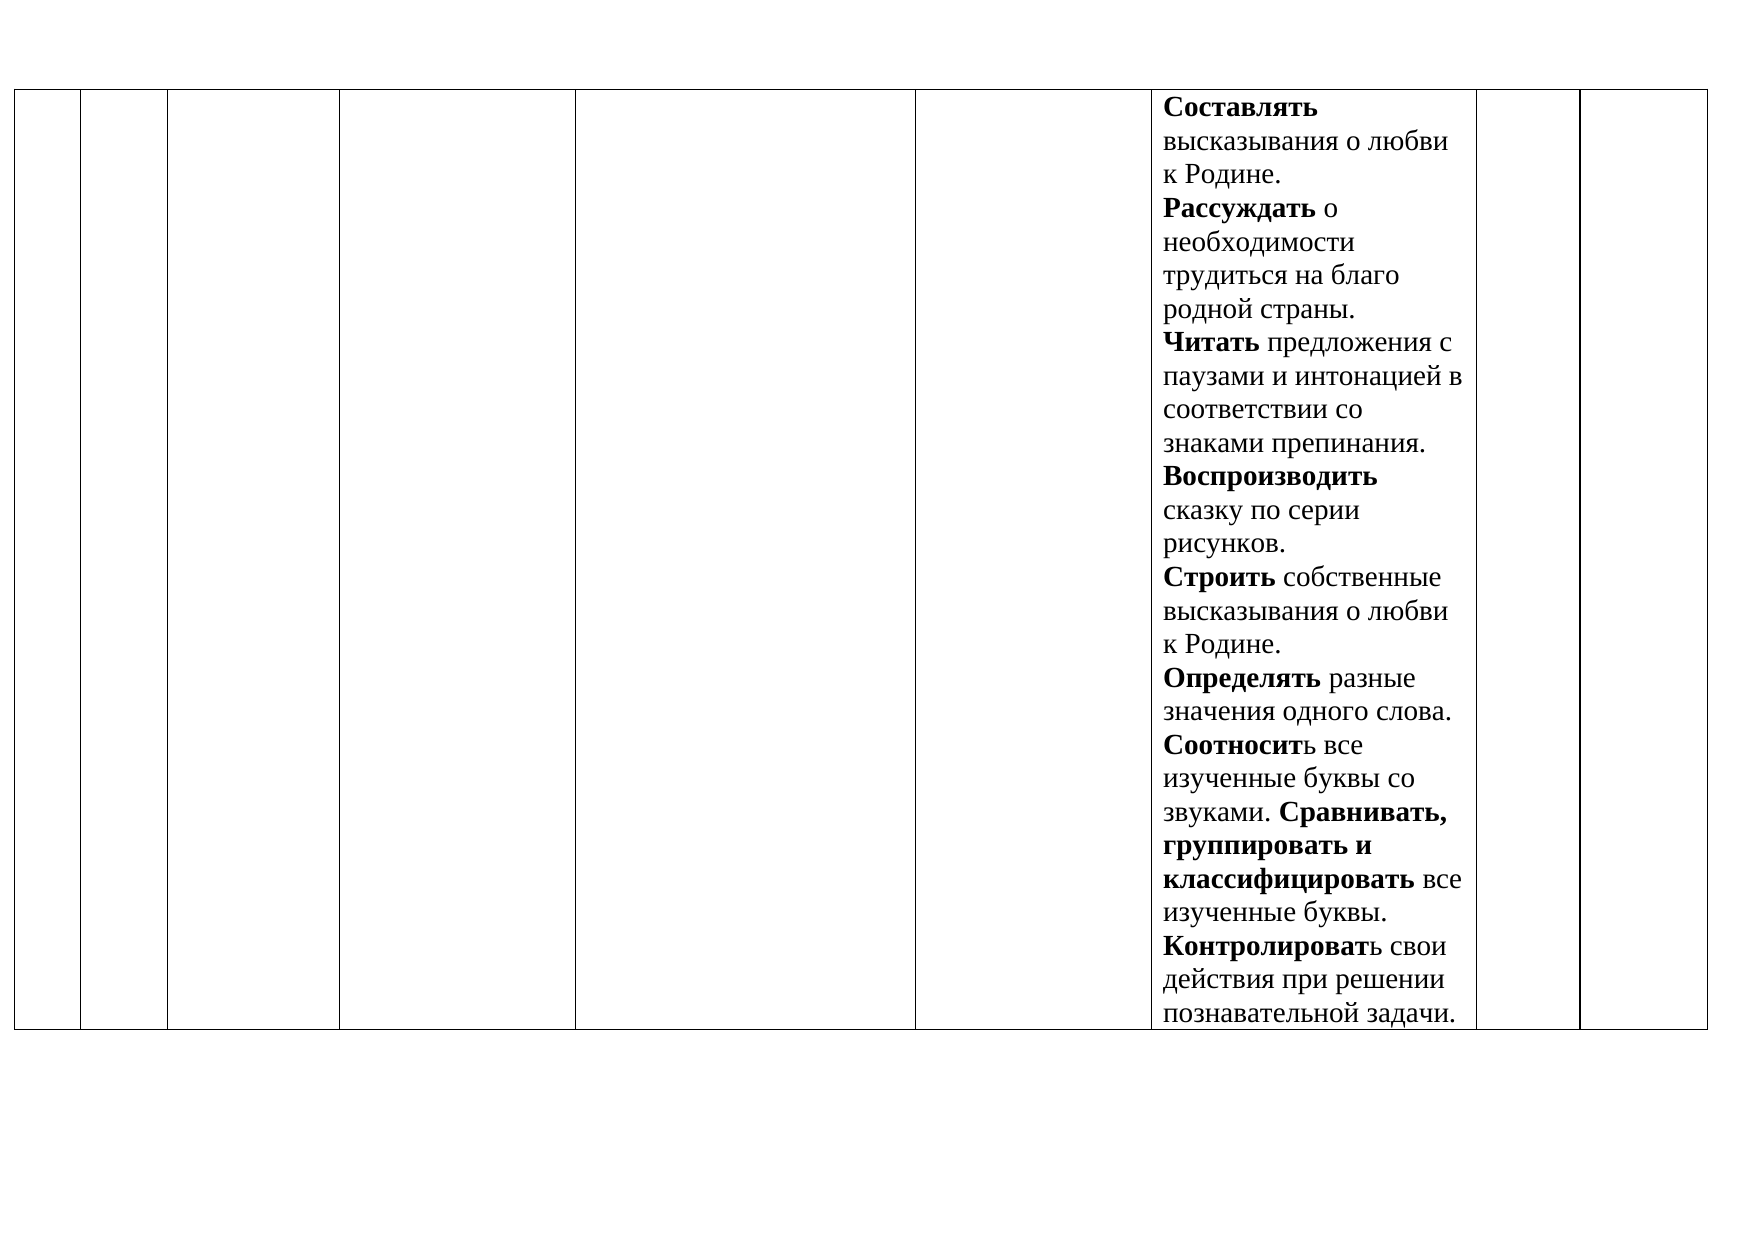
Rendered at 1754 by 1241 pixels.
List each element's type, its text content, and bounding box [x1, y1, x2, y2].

table_cell 6 [15, 90, 80, 1029]
table_cell 1 [81, 90, 167, 1029]
table_cell [1477, 90, 1579, 1029]
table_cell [168, 90, 339, 1029]
table_cell [1581, 90, 1707, 1029]
